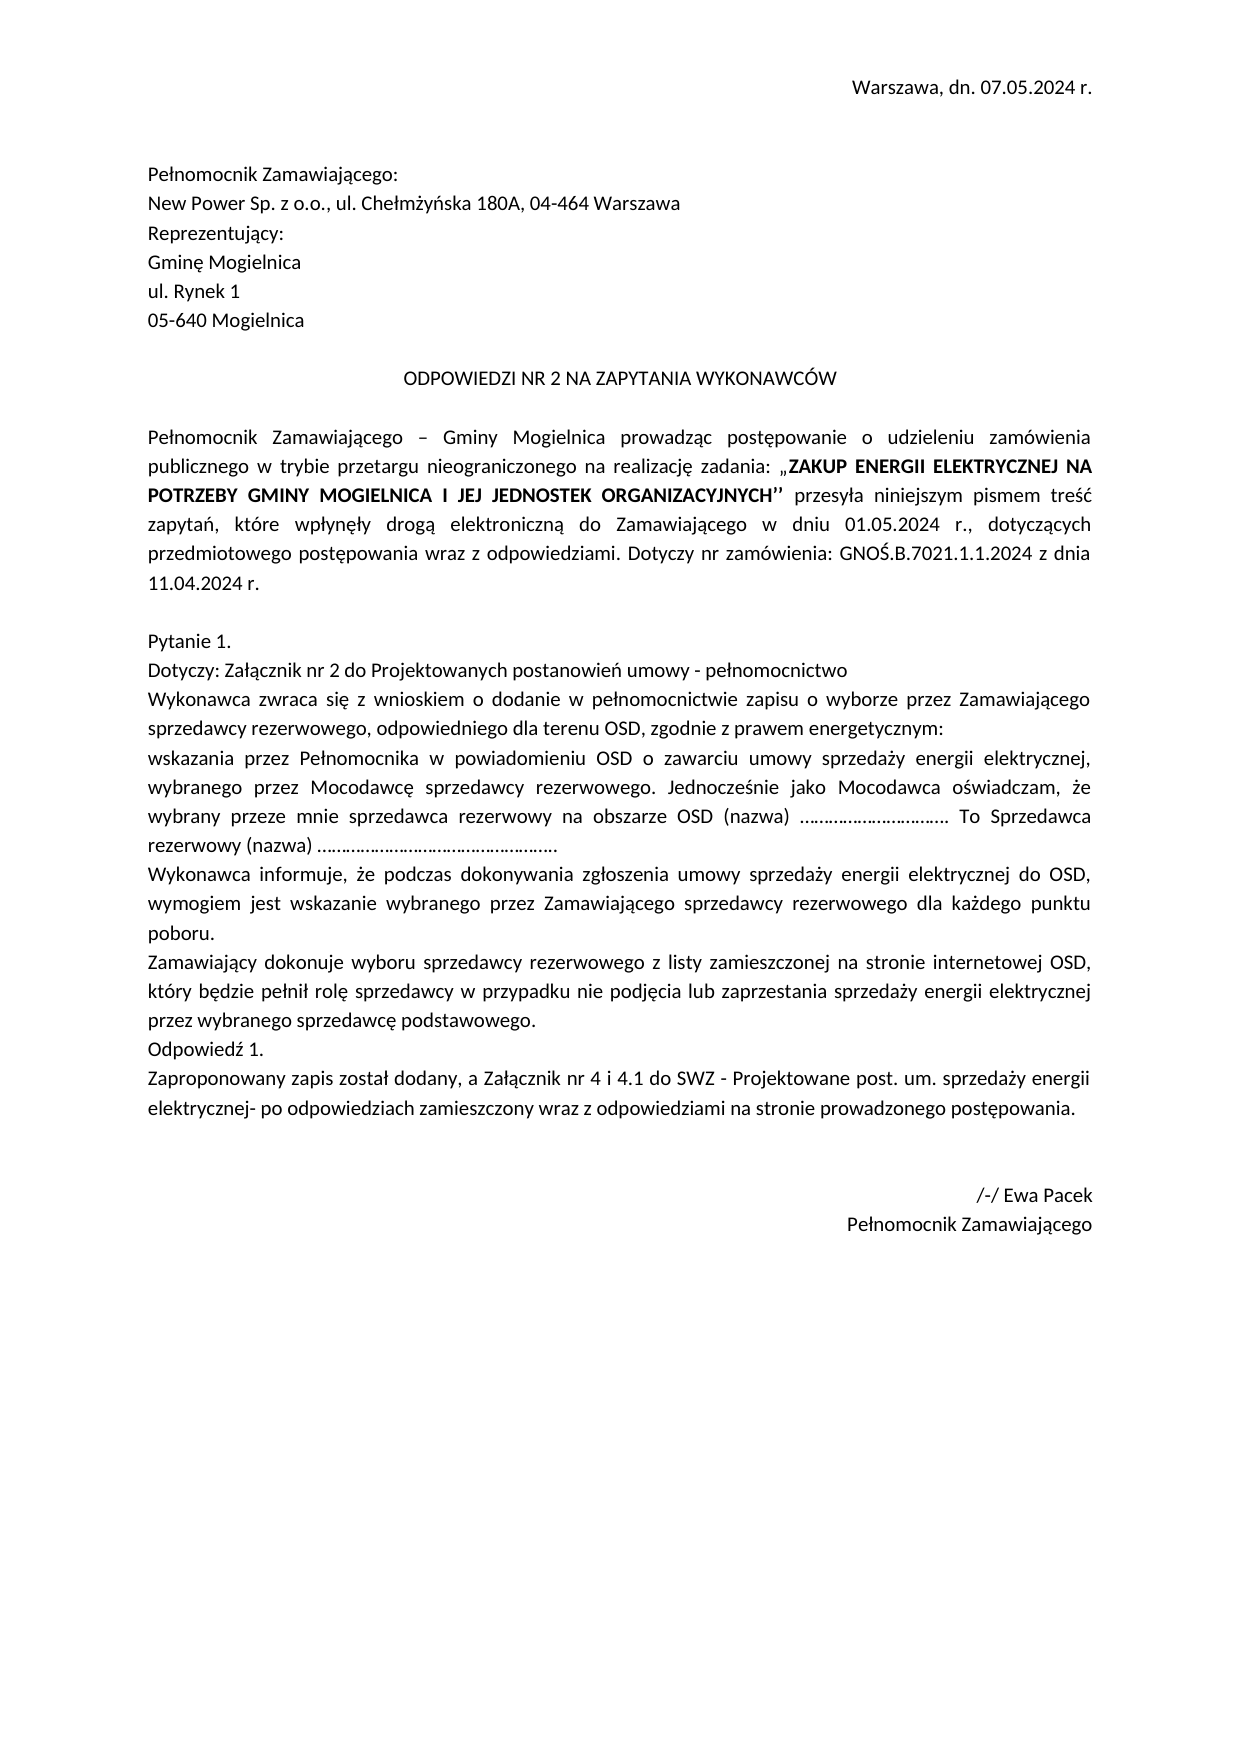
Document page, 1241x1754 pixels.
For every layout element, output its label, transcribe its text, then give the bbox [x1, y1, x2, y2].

text ODPOWIEDZI NR 2 NA ZAPYTANIA WYKONAWCÓW [148, 366, 1093, 391]
text Pełnomocnik Zamawiającego – Gminy Mogielnica prowadząc postępowanie o udzieleniu zamówienia publicznego w trybie przetargu nieograniczonego na realizację zadania: „ZAKUP ENERGII ELEKTRYCZNEJ NA POTRZEBY GMINY MOGIELNICA I JEJ JEDNOSTEK ORGANIZACYJNYCH’’ przesyła niniejszym pismem treść zapytań, które wpłynęły drogą elektroniczną do Zamawiającego w dniu 01.05.2024 r., dotyczących przedmiotowego postępowania wraz z odpowiedziami. Dotyczy nr zamówienia: GNOŚ.B.7021.1.1.2024 z dnia 11.04.2024 r. [148, 424, 1093, 595]
text Wykonawca informuje, że podczas dokonywania zgłoszenia umowy sprzedaży energii elektrycznej do OSD, wymogiem jest wskazanie wybranego przez Zamawiającego sprzedawcy rezerwowego dla każdego punktu poboru. [148, 861, 1093, 945]
text /-/ Ewa Pacek [148, 1182, 1093, 1208]
text Zamawiający dokonuje wyboru sprzedawcy rezerwowego z listy zamieszczonej na stronie internetowej OSD, który będzie pełnił rolę sprzedawcy w przypadku nie podjęcia lub zaprzestania sprzedaży energii elektrycznej przez wybranego sprzedawcę podstawowego. [148, 949, 1093, 1033]
text Zaproponowany zapis został dodany, a Załącznik nr 4 i 4.1 do SWZ - Projektowane post. um. sprzedaży energii elektrycznej- po odpowiedziach zamieszczony wraz z odpowiedziami na stronie prowadzonego postępowania. [148, 1066, 1093, 1120]
text 05-640 Mogielnica [148, 307, 1093, 333]
text Pełnomocnik Zamawiającego [148, 1211, 1093, 1237]
text Odpowiedź 1. [148, 1036, 1093, 1062]
text wskazania przez Pełnomocnika w powiadomieniu OSD o zawarciu umowy sprzedaży energii elektrycznej, wybranego przez Mocodawcę sprzedawcy rezerwowego. Jednocześnie jako Mocodawca oświadczam, że wybrany przeze mnie sprzedawca rezerwowy na obszarze OSD (nazwa) …………………………. To Sprzedawca rezerwowy (nazwa) ………………………………………….. [148, 745, 1093, 858]
text Dotyczy: Załącznik nr 2 do Projektowanych postanowień umowy - pełnomocnictwo [148, 657, 1093, 683]
text Warszawa, dn. 07.05.2024 r. [148, 74, 1093, 99]
text Reprezentujący: Gminę Mogielnica [148, 220, 1093, 274]
text Pytanie 1. [148, 628, 1093, 653]
text ul. Rynek 1 [148, 278, 1093, 303]
text Pełnomocnik Zamawiającego: New Power Sp. z o.o., ul. Chełmżyńska 180A, 04-464 Warszawa [148, 161, 1093, 216]
text Wykonawca zwraca się z wnioskiem o dodanie w pełnomocnictwie zapisu o wyborze przez Zamawiającego sprzedawcy rezerwowego, odpowiedniego dla terenu OSD, zgodnie z prawem energetycznym: [148, 686, 1093, 741]
